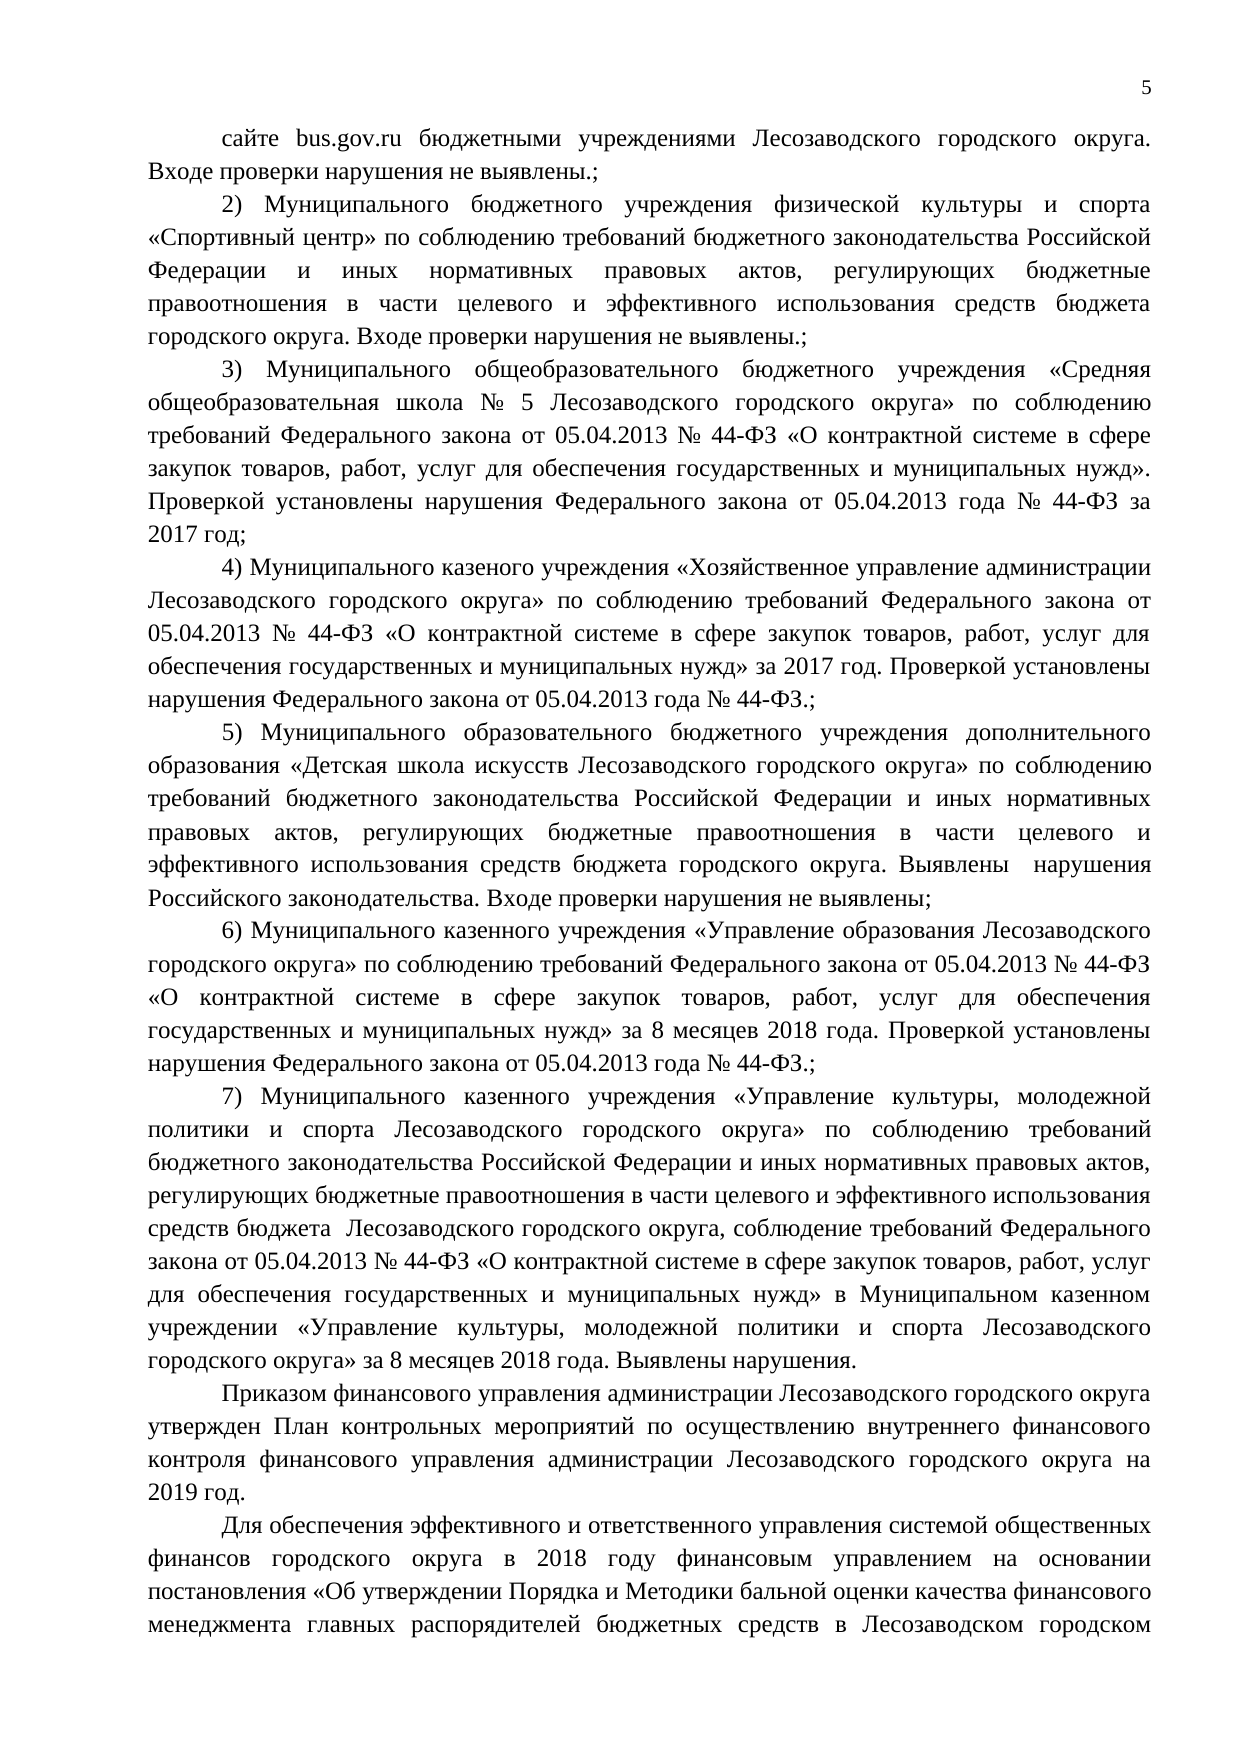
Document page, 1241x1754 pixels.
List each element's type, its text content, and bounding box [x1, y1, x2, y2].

text 4) Муниципального казеного учреждения «Хозяйственное управление администрации Лесозаводского городского округа» по соблюдению требований Федерального закона от 05.04.2013 № 44-ФЗ «О контрактной системе в сфере закупок товаров, работ, услуг для обеспечения государственных и муниципальных нужд» за 2017 год. Проверкой установлены нарушения Федерального закона от 05.04.2013 года № 44-ФЗ.; [148, 552, 1152, 713]
text Приказом финансового управления администрации Лесозаводского городского округа утвержден План контрольных мероприятий по осуществлению внутреннего финансового контроля финансового управления администрации Лесозаводского городского округа на 2019 год. [148, 1378, 1152, 1506]
text 7) Муниципального казенного учреждения «Управление культуры, молодежной политики и спорта Лесозаводского городского округа» по соблюдению требований бюджетного законодательства Российской Федерации и иных нормативных правовых актов, регулирующих бюджетные правоотношения в части целевого и эффективного использования средств бюджета Лесозаводского городского округа, соблюдение требований Федерального закона от 05.04.2013 № 44-ФЗ «О контрактной системе в сфере закупок товаров, работ, услуг для обеспечения государственных и муниципальных нужд» в Муниципальном казенном учреждении «Управление культуры, молодежной политики и спорта Лесозаводского городского округа» за 8 месяцев 2018 года. Выявлены нарушения. [148, 1081, 1152, 1374]
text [148, 1510, 1152, 1638]
text 3) Муниципального общеобразовательного бюджетного учреждения «Средняя общеобразовательная школа № 5 Лесозаводского городского округа» по соблюдению требований Федерального закона от 05.04.2013 № 44-ФЗ «О контрактной системе в сфере закупок товаров, работ, услуг для обеспечения государственных и муниципальных нужд». Проверкой установлены нарушения Федерального закона от 05.04.2013 года № 44-ФЗ за 2017 год; [148, 354, 1152, 548]
text 6) Муниципального казенного учреждения «Управление образования Лесозаводского городского округа» по соблюдению требований Федерального закона от 05.04.2013 № 44-ФЗ «О контрактной системе в сфере закупок товаров, работ, услуг для обеспечения государственных и муниципальных нужд» за 8 месяцев 2018 года. Проверкой установлены нарушения Федерального закона от 05.04.2013 года № 44-ФЗ.; [148, 916, 1152, 1076]
text 5) Муниципального образовательного бюджетного учреждения дополнительного образования «Детская школа искусств Лесозаводского городского округа» по соблюдению требований бюджетного законодательства Российской Федерации и иных нормативных правовых актов, регулирующих бюджетные правоотношения в части целевого и эффективного использования средств бюджета городского округа. Выявлены нарушения Российского законодательства. Входе проверки нарушения не выявлены; [148, 717, 1152, 911]
text сайте bus.gov.ru бюджетными учреждениями Лесозаводского городского округа. Входе проверки нарушения не выявлены.; [148, 123, 1152, 185]
text 2) Муниципального бюджетного учреждения физической культуры и спорта «Спортивный центр» по соблюдению требований бюджетного законодательства Российской Федерации и иных нормативных правовых актов, регулирующих бюджетные правоотношения в части целевого и эффективного использования средств бюджета городского округа. Входе проверки нарушения не выявлены.; [148, 189, 1152, 350]
